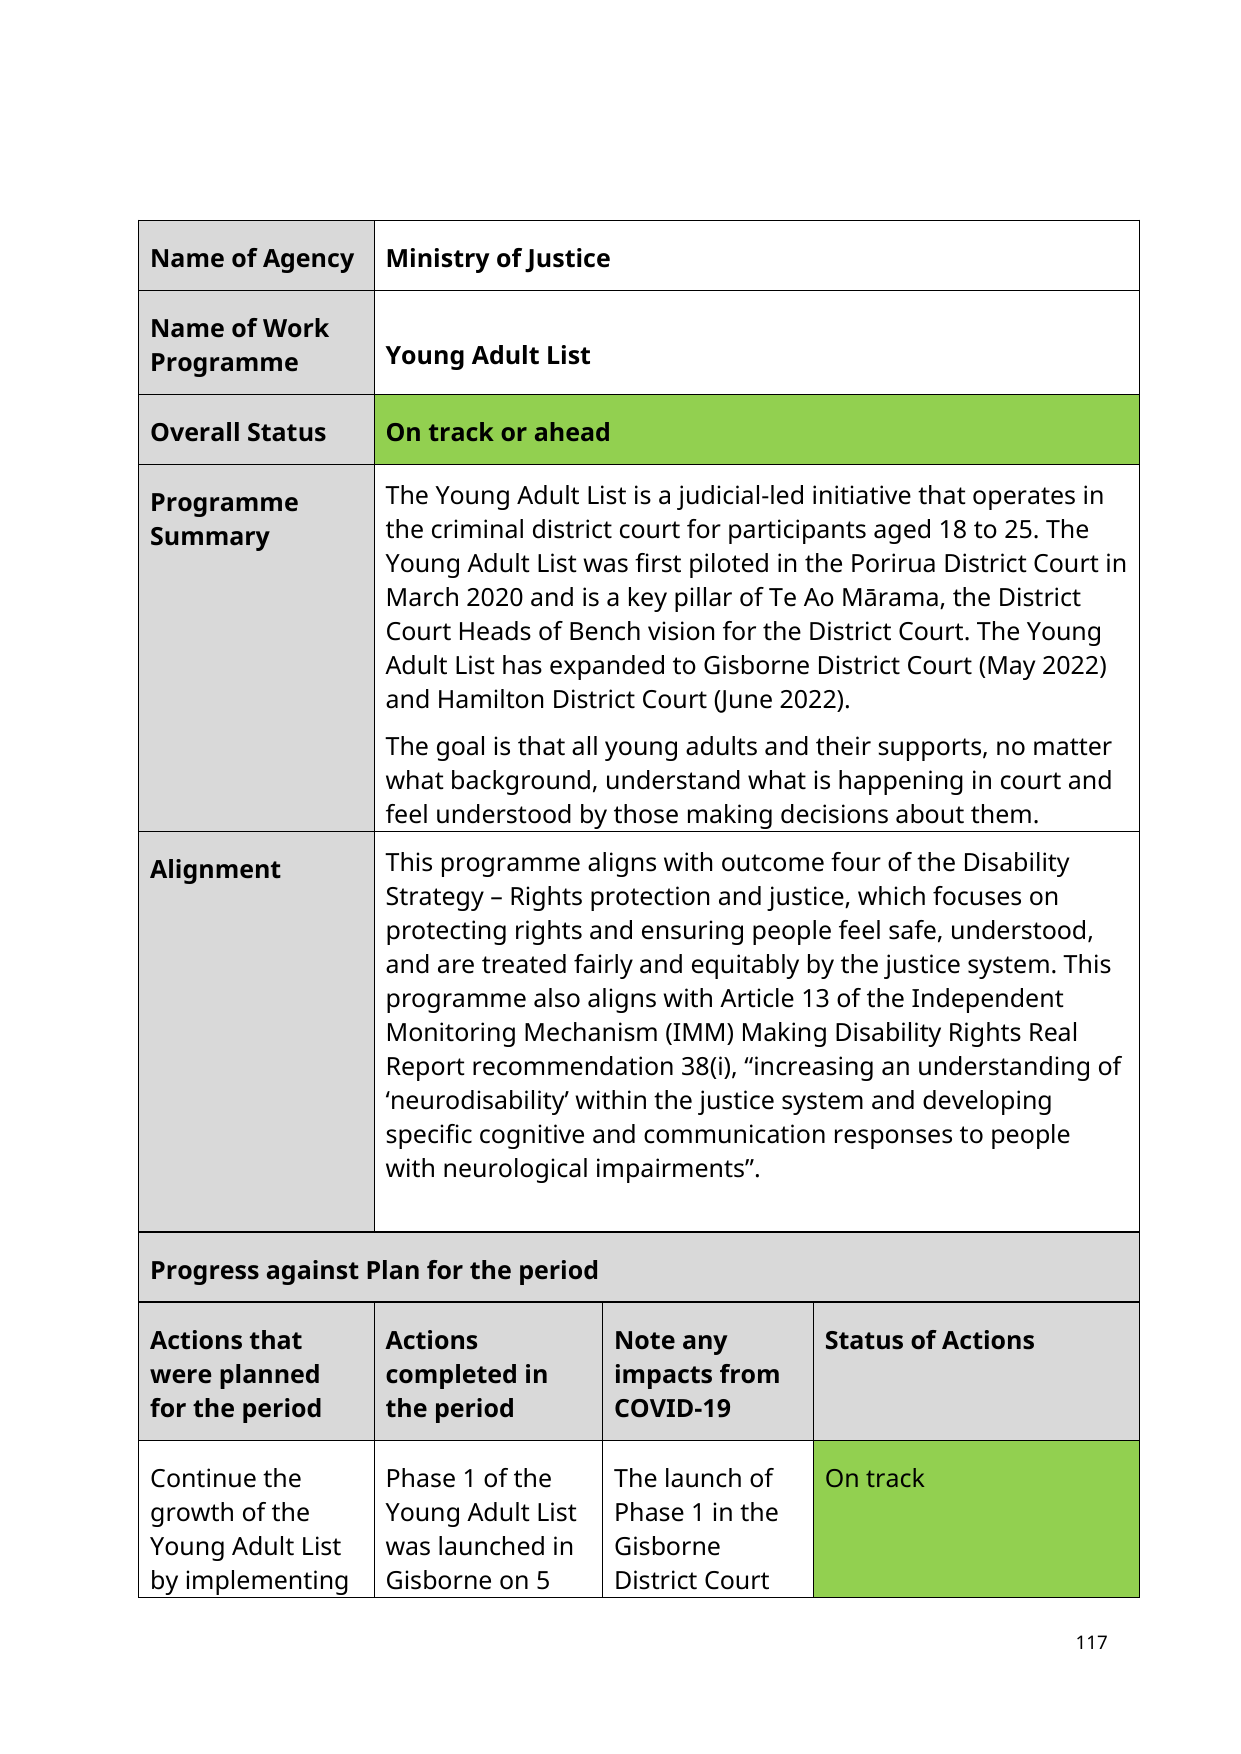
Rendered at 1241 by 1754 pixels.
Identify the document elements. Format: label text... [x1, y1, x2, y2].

table_cell On track [814, 1441, 1139, 1597]
table_header Ministry of Justice [375, 221, 1139, 290]
table_cell Programme Summary [139, 465, 374, 831]
table_cell Progress against Plan for the period [139, 1233, 1139, 1301]
table_cell Note any impacts from COVID-19 [603, 1303, 813, 1440]
table_cell The Young Adult List is a judicial-led initiative that operates in the criminal district court for participants aged 18 to 25. The Young Adult List was first piloted in the Porirua District Court in March 2020 and is a key pillar of Te Ao Mārama, the District Court Heads of Bench vision for the District Court. The Young Adult List has expanded to Gisborne District Court (May 2022) and Hamilton District Court (June 2022). The goal is that all young adults and their supports, no matter what background, understand what is happening in court and feel understood by those making decisions about them. [375, 465, 1139, 831]
table_cell Overall Status [139, 395, 374, 464]
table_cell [603, 1441, 813, 1597]
table_header Name of Agency [139, 221, 374, 290]
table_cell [139, 1441, 374, 1597]
table_cell On track or ahead [375, 395, 1139, 464]
table_cell Alignment [139, 832, 374, 1231]
table_cell Actions that were planned for the period [139, 1303, 374, 1440]
table_cell Actions completed in the period [375, 1303, 602, 1440]
table_cell Status of Actions [814, 1303, 1139, 1440]
table_cell Young Adult List [375, 291, 1139, 394]
table_cell This programme aligns with outcome four of the Disability Strategy – Rights protection and justice, which focuses on protecting rights and ensuring people feel safe, understood, and are treated fairly and equitably by the justice system. This programme also aligns with Article 13 of the Independent Monitoring Mechanism (IMM) Making Disability Rights Real Report recommendation 38(i), “increasing an understanding of ‘neurodisability’ within the justice system and developing specific cognitive and communication responses to people with neurological impairments”. [375, 832, 1139, 1231]
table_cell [375, 1441, 602, 1597]
table_cell Name of Work Programme [139, 291, 374, 394]
